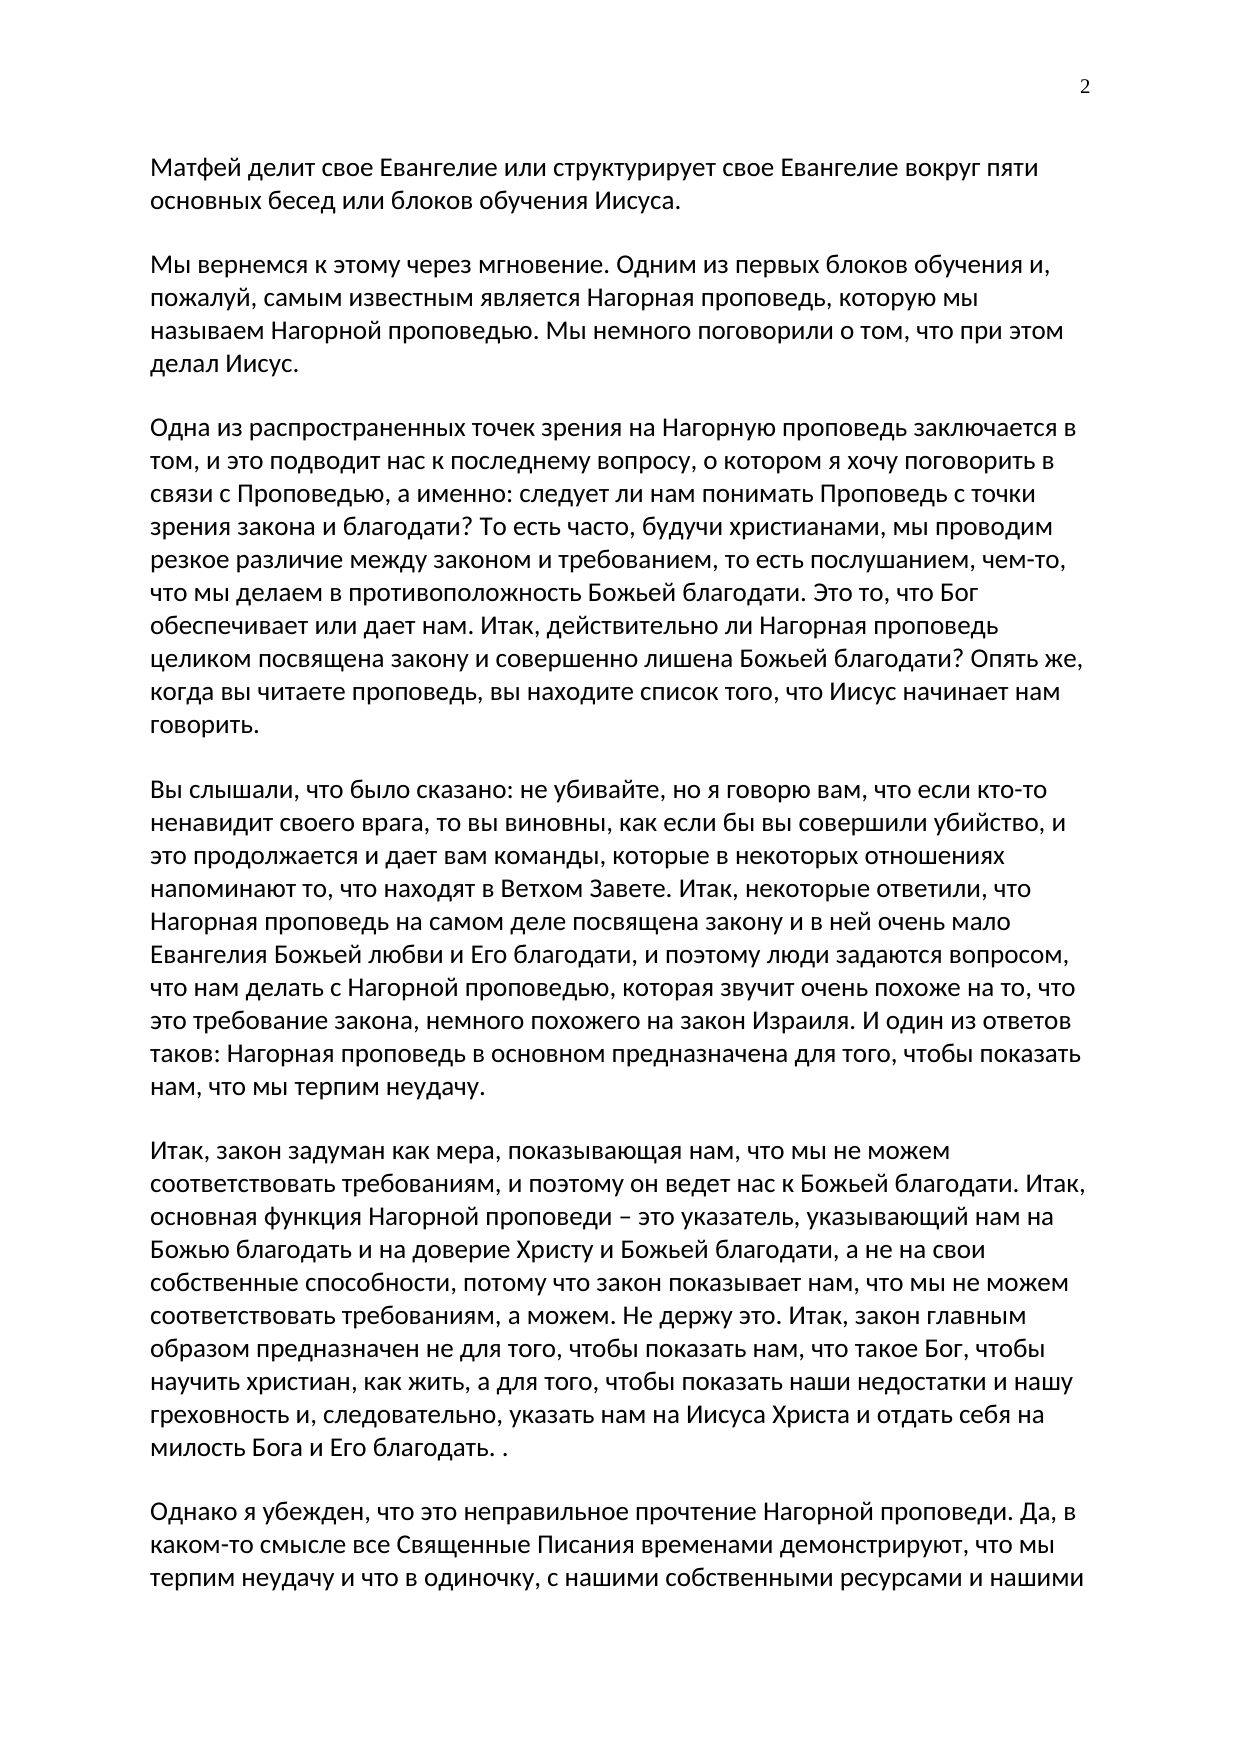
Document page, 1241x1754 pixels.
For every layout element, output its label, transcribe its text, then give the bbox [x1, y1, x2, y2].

text Одна из распространенных точек зрения на Нагорную проповедь заключается в том, и это подводит нас к последнему вопросу, о котором я хочу поговорить в связи с Проповедью, а именно: следует ли нам понимать Проповедь с точки зрения закона и благодати? То есть часто, будучи христианами, мы проводим резкое различие между законом и требованием, то есть послушанием, чем-то, что мы делаем в противоположность Божьей благодати. Это то, что Бог обеспечивает или дает нам. Итак, действительно ли Нагорная проповедь целиком посвящена закону и совершенно лишена Божьей благодати? Опять же, когда вы читаете проповедь, вы находите список того, что Иисус начинает нам говорить. [150, 410, 1090, 741]
text Итак, закон задуман как мера, показывающая нам, что мы не можем соответствовать требованиям, и поэтому он ведет нас к Божьей благодати. Итак, основная функция Нагорной проповеди – это указатель, указывающий нам на Божью благодать и на доверие Христу и Божьей благодати, а не на свои собственные способности, потому что закон показывает нам, что мы не можем соответствовать требованиям, а можем. Не держу это. Итак, закон главным образом предназначен не для того, чтобы показать нам, что такое Бог, чтобы научить христиан, как жить, а для того, чтобы показать наши недостатки и нашу греховность и, следовательно, указать нам на Иисуса Христа и отдать себя на милость Бога и Его благодать. . [150, 1133, 1090, 1463]
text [150, 1494, 1090, 1593]
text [150, 150, 1090, 216]
text Мы вернемся к этому через мгновение. Одним из первых блоков обучения и, пожалуй, самым известным является Нагорная проповедь, которую мы называем Нагорной проповедью. Мы немного поговорили о том, что при этом делал Иисус. [150, 247, 1090, 379]
text Вы слышали, что было сказано: не убивайте, но я говорю вам, что если кто-то ненавидит своего врага, то вы виновны, как если бы вы совершили убийство, и это продолжается и дает вам команды, которые в некоторых отношениях напоминают то, что находят в Ветхом Завете. Итак, некоторые ответили, что Нагорная проповедь на самом деле посвящена закону и в ней очень мало Евангелия Божьей любви и Его благодати, и поэтому люди задаются вопросом, что нам делать с Нагорной проповедью, которая звучит очень похоже на то, что это требование закона, немного похожего на закон Израиля. И один из ответов таков: Нагорная проповедь в основном предназначена для того, чтобы показать нам, что мы терпим неудачу. [150, 772, 1090, 1102]
